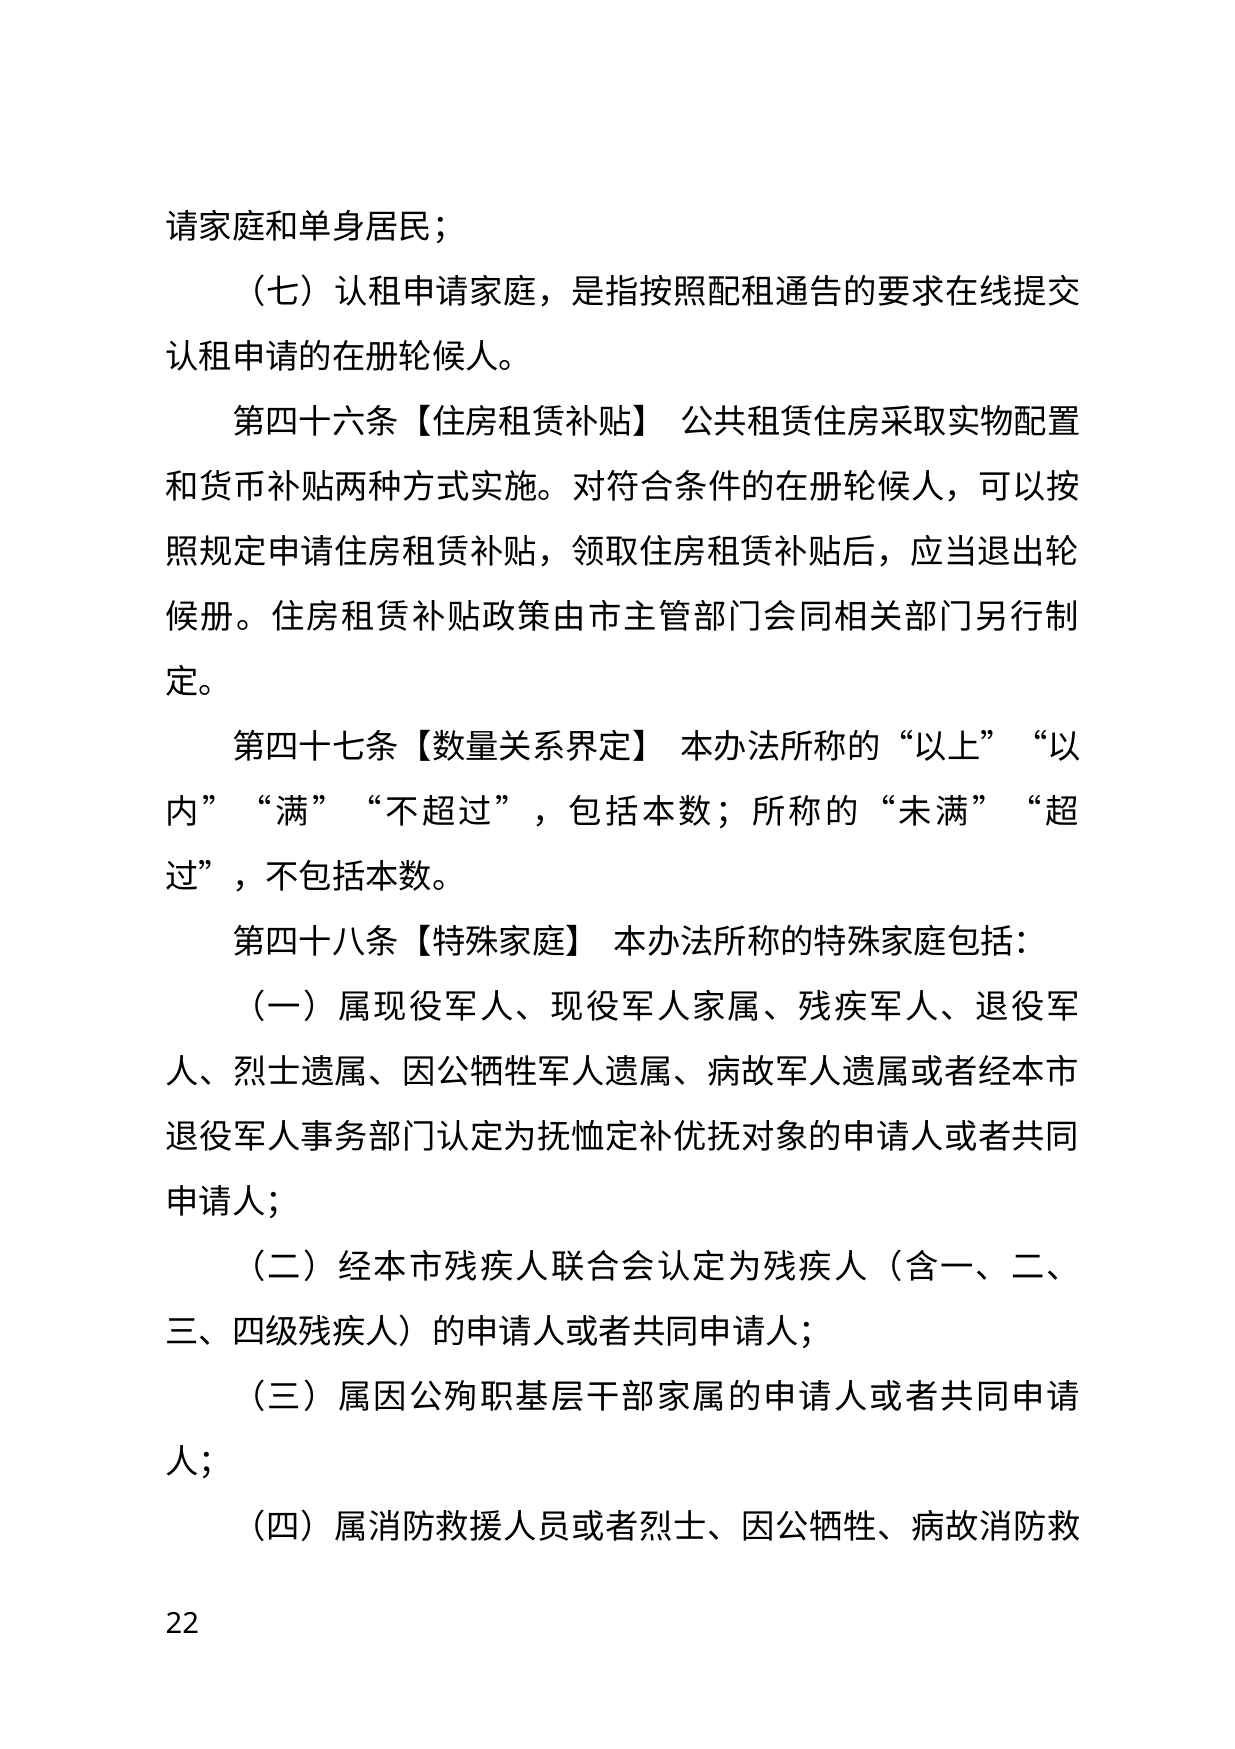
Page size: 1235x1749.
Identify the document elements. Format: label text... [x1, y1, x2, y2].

text （二）经本市残疾人联合会认定为残疾人（含一、二、三、四级残疾人）的申请人或者共同申请人； [165, 1232, 1081, 1362]
list 【特殊家庭】 本办法所称的特殊家庭包括： [165, 907, 1081, 972]
text （一）属现役军人、现役军人家属、残疾军人、退役军人、烈士遗属、因公牺牲军人遗属、病故军人遗属或者经本市退役军人事务部门认定为抚恤定补优抚对象的申请人或者共同申请人； [165, 972, 1081, 1232]
text （七）认租申请家庭，是指按照配租通告的要求在线提交认租申请的在册轮候人。 [165, 257, 1081, 387]
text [165, 1492, 1081, 1557]
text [165, 192, 1081, 257]
list 【数量关系界定】 本办法所称的“以上”“以内”“满”“不超过”，包括本数；所称的“未满”“超过”，不包括本数。 [165, 712, 1081, 907]
list 【住房租赁补贴】 公共租赁住房采取实物配置和货币补贴两种方式实施。对符合条件的在册轮候人，可以按照规定申请住房租赁补贴，领取住房租赁补贴后，应当退出轮候册。住房租赁补贴政策由市主管部门会同相关部门另行制定。 [165, 387, 1081, 712]
text （三）属因公殉职基层干部家属的申请人或者共同申请人； [165, 1362, 1081, 1492]
